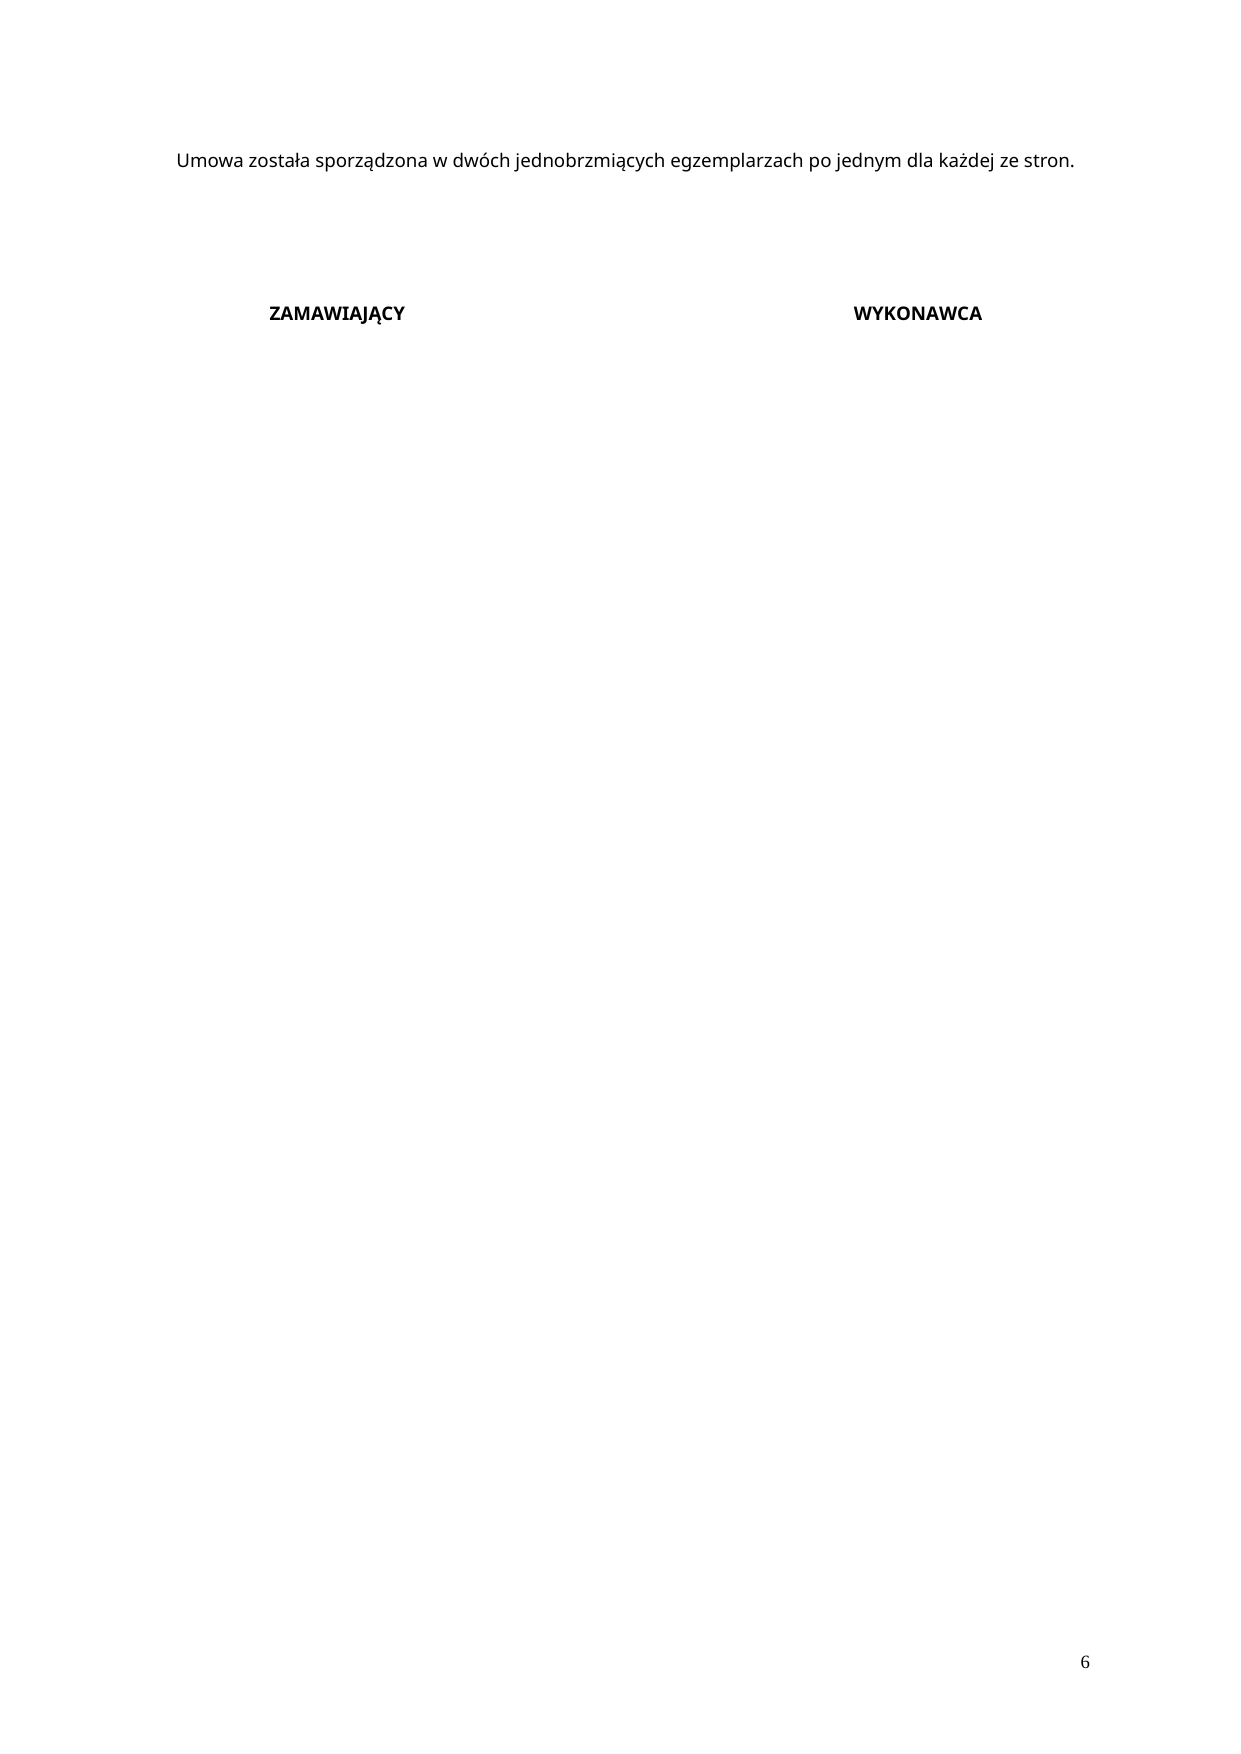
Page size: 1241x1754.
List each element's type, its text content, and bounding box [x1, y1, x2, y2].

text Umowa została sporządzona w dwóch jednobrzmiących egzemplarzach po jednym dla każdej ze stron. [148, 148, 1104, 173]
text ZAMAWIAJĄCY WYKONAWCA [148, 301, 1104, 326]
